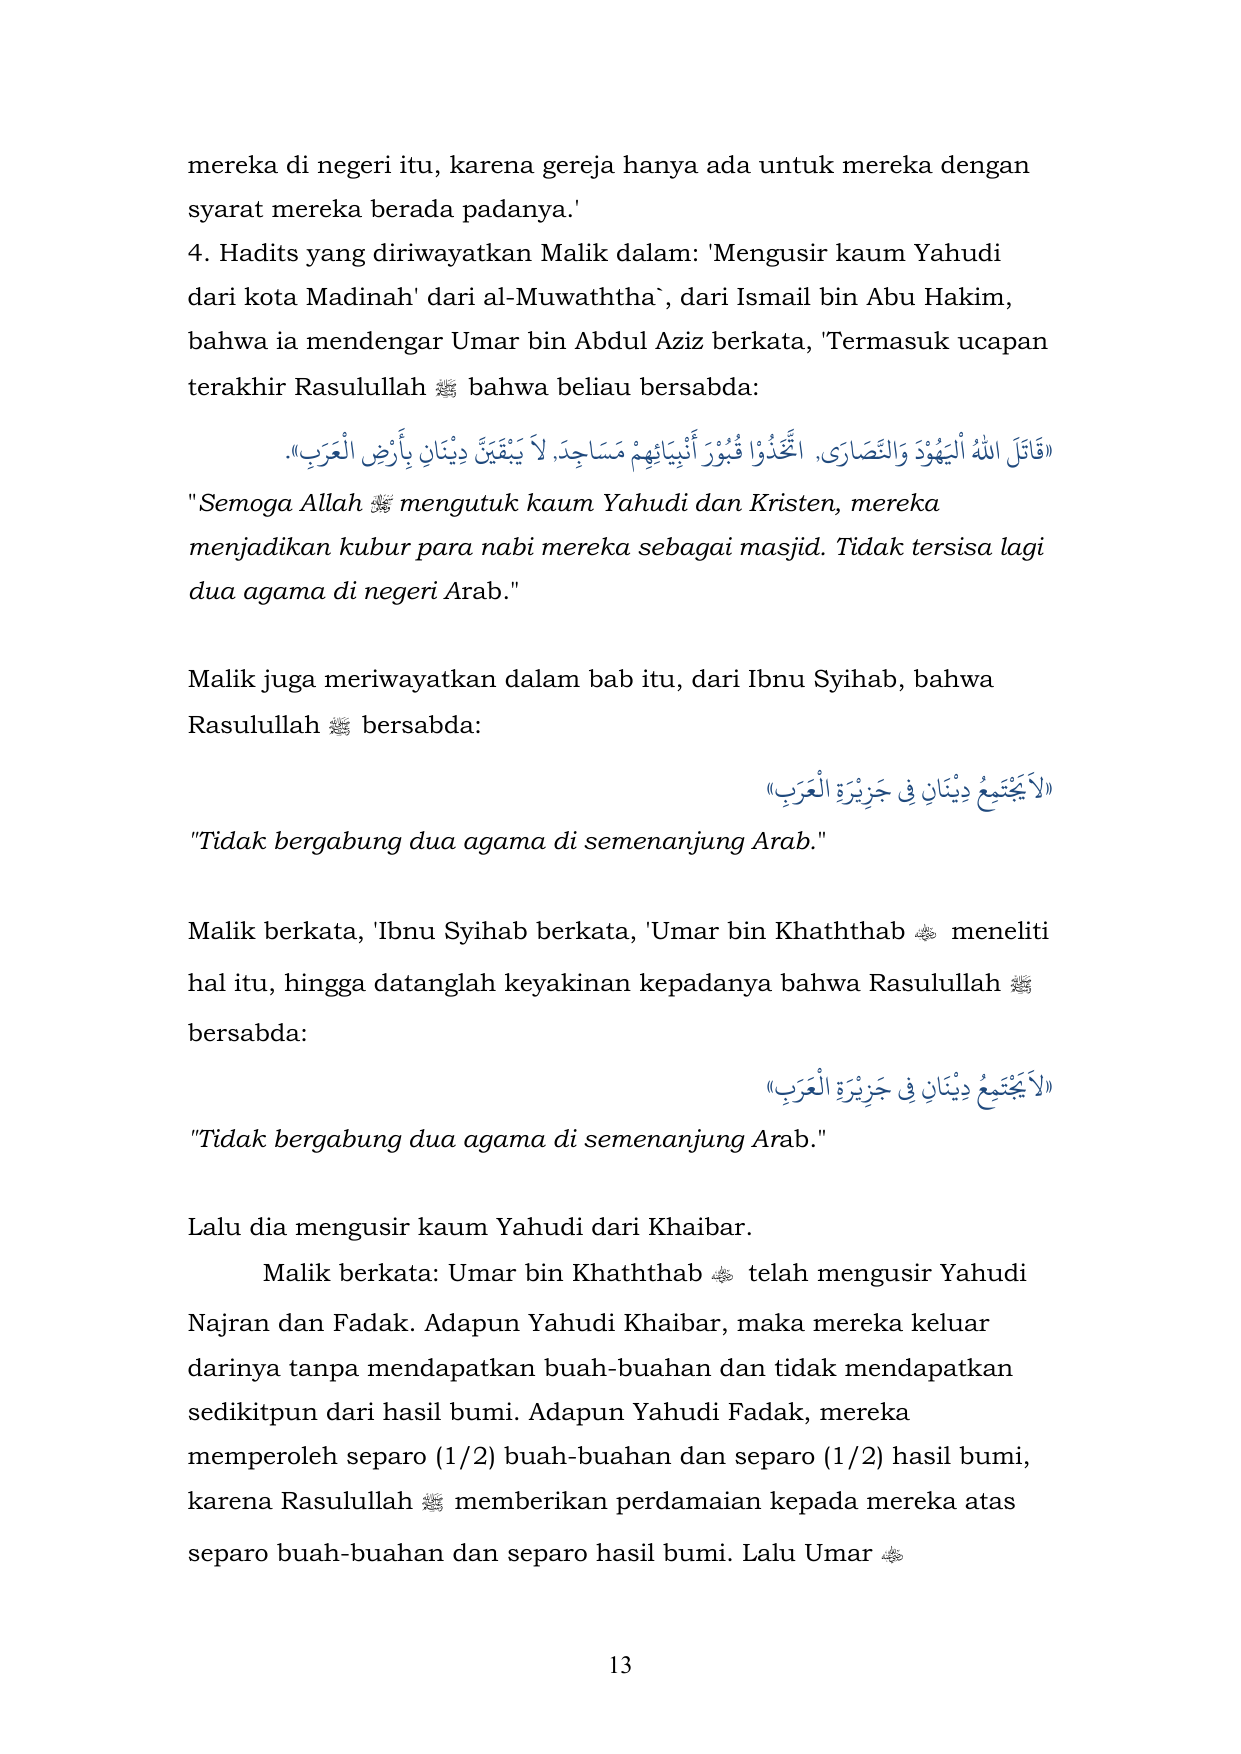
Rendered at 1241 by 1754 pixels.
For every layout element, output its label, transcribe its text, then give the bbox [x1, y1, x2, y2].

text «قَاتَلَ اللهُ اْليَهُوْدَ وَالنَّصَارَى, اتَّخَذُوْا قُبُوْرَ أَنْبِيَائِهِمْ مَسَاجِدَ, لاَ يَبْقَيَنَّ دِيْنَانِ بِأَرْضِ الْعَرَبِ». [187, 426, 1053, 476]
text Malik berkata, 'Ibnu Syihab berkata, 'Umar bin Khaththab س meneliti hal itu, hingga datanglah keyakinan kepadanya bahwa Rasulullah ج bersabda: [187, 914, 1053, 1048]
text Malik juga meriwayatkan dalam bab itu, dari Ibnu Syihab, bahwa Rasulullah ج bersabda: [187, 664, 1053, 746]
text "Semoga Allah mengutuk kaum Yahudi dan Kristen, mereka menjadikan kubur para nabi mereka sebagai masjid. Tidak tersisa lagi dua agama di negeri Arab." [187, 488, 1053, 606]
text «لاَيَجْتَمِعُ دِيْنَانِ فِى جَزِيْرَةِ الْعَرَبِ» [187, 1062, 1053, 1112]
text Lalu dia mengusir kaum Yahudi dari Khaibar. [187, 1212, 1053, 1242]
text "Tidak bergabung dua agama di semenanjung Arab." [187, 1124, 1053, 1153]
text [187, 150, 1053, 223]
text 4. Hadits yang diriwayatkan Malik dalam: 'Mengusir kaum Yahudi dari kota Madinah' dari al-Muwaththa`, dari Ismail bin Abu Hakim, bahwa ia mendengar Umar bin Abdul Aziz berkata, 'Termasuk ucapan terakhir Rasulullah ج bahwa beliau bersabda: [187, 238, 1053, 408]
text "Tidak bergabung dua agama di semenanjung Arab." [187, 826, 1053, 855]
text «لاَيَجْتَمِعُ دِيْنَانِ فِى جَزِيْرَةِ الْعَرَبِ» [187, 764, 1053, 813]
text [187, 1256, 1053, 1574]
